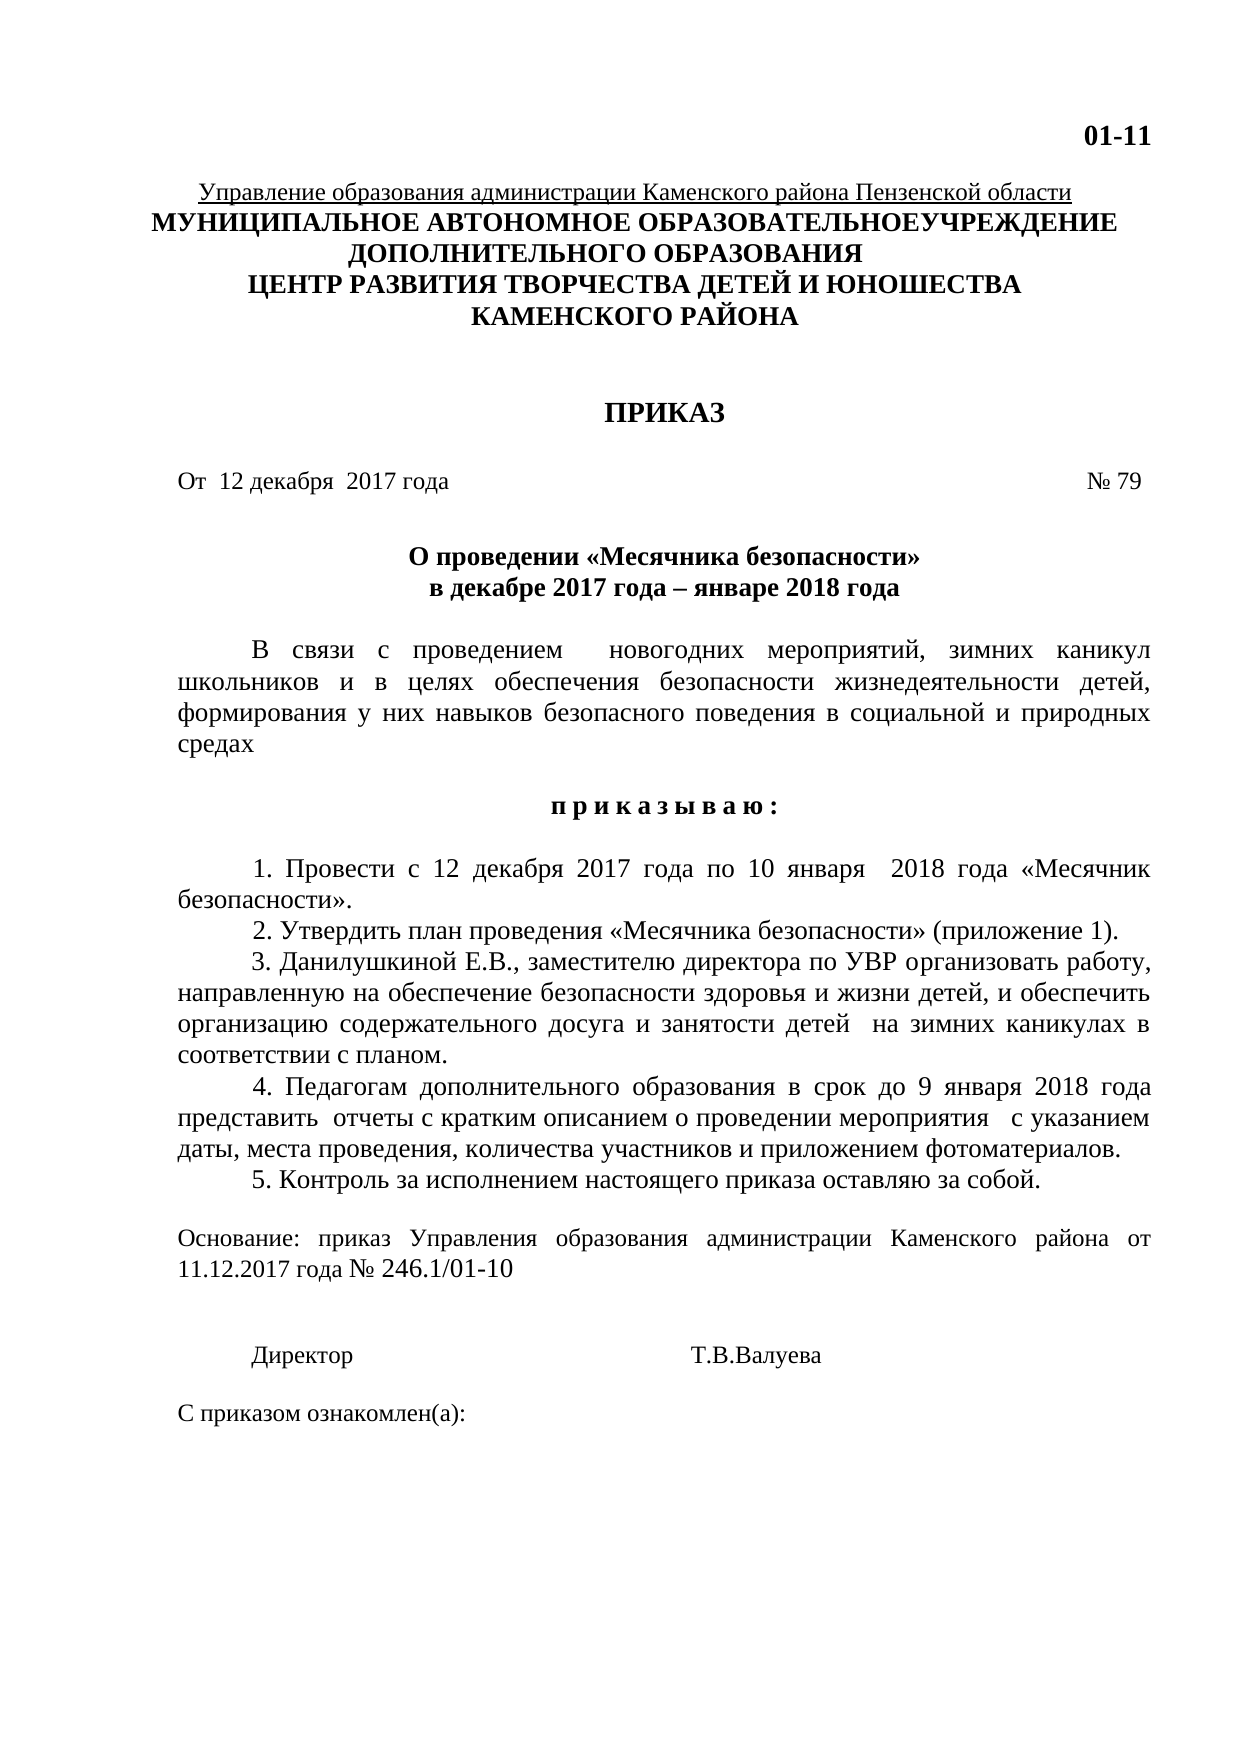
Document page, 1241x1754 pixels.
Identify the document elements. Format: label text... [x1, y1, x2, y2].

text С приказом ознакомлен(а): [177, 1398, 1152, 1427]
text дополнительного образования [59, 237, 1152, 268]
text Муниципальное автономное образовательноеучреждение [118, 206, 1152, 237]
text центр развития творчества детей и юношества [118, 268, 1152, 300]
text 4. Педагогам дополнительного образования в срок до 9 января 2018 года представить отчеты с кратким описанием о проведении мероприятия с указанием даты, места проведения, количества участников и приложением фотоматериалов. [177, 1070, 1152, 1163]
text Директор Т.В.Валуева [177, 1340, 1152, 1369]
text Управление образования администрации Каменского района Пензенской области [118, 177, 1152, 206]
text каменского района [118, 300, 1152, 331]
text ПРИКАЗ [177, 395, 1152, 428]
text От 12 декабря 2017 года № 79 [177, 466, 1152, 495]
text 1. Провести с 12 декабря 2017 года по 10 января 2018 года «Месячник безопасности». [177, 852, 1152, 914]
text 01-11 [177, 118, 1152, 152]
text Основание: приказ Управления образования администрации Каменского района от 11.12.2017 года № 246.1/01-10 [177, 1223, 1152, 1283]
text В связи с проведением новогодних мероприятий, зимних каникул школьников и в целях обеспечения безопасности жизнедеятельности детей, формирования у них навыков безопасного поведения в социальной и природных средах [177, 634, 1152, 758]
text в декабре 2017 года – январе 2018 года [177, 571, 1152, 602]
text 5. Контроль за исполнением настоящего приказа оставляю за собой. [177, 1163, 1152, 1194]
text О проведении «Месячника безопасности» [177, 540, 1152, 571]
text приказываю: [177, 789, 1152, 821]
text 2. Утвердить план проведения «Месячника безопасности» (приложение 1). [177, 914, 1152, 945]
text 3. Данилушкиной Е.В., заместителю директора по УВР организовать работу, направленную на обеспечение безопасности здоровья и жизни детей, и обеспечить организацию содержательного досуга и занятости детей на зимних каникулах в соответствии с планом. [177, 945, 1152, 1070]
